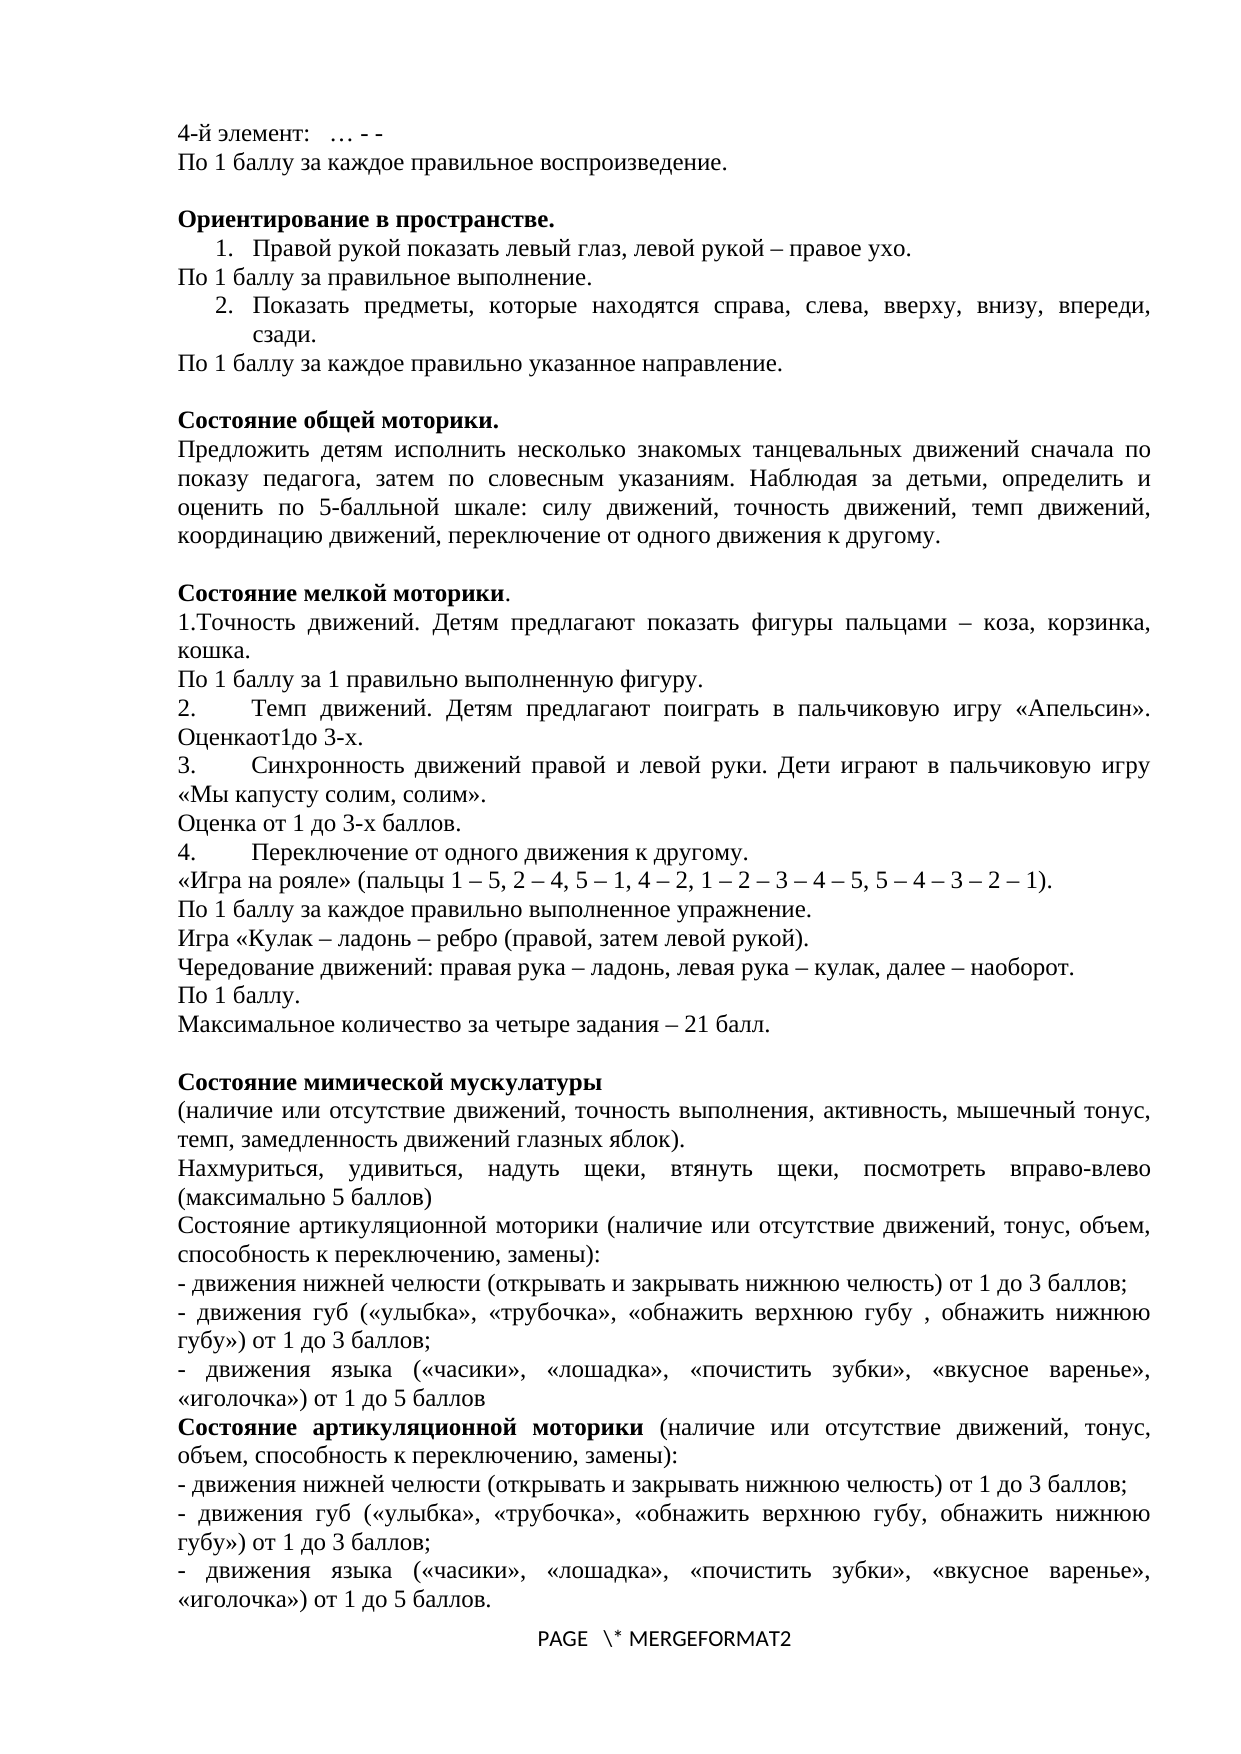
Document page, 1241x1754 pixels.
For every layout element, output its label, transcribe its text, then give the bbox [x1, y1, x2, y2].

text По 1 баллу. [177, 981, 1152, 1009]
text - движения губ («улыбка», «трубочка», «обнажить верхнюю губу , обнажить нижнюю губу») от 1 до 3 баллов; [177, 1297, 1152, 1354]
text По 1 баллу за каждое правильное воспроизведение. [177, 147, 1152, 176]
text (наличие или отсутствие движений, точность выполнения, активность, мышечный тонус, темп, замедленность движений глазных яблок). [177, 1096, 1152, 1153]
text По 1 баллу за каждое правильно указанное направление. [177, 348, 1152, 377]
list Синхронность движений правой и левой руки. Дети играют в пальчиковую игру «Мы капусту солим, солим». [177, 751, 1152, 808]
list Правой рукой показать левый глаз, левой рукой – правое ухо. [215, 233, 1152, 262]
text Состояние общей моторики. [177, 406, 1152, 434]
text - движения нижней челюсти (открывать и закрывать нижнюю челюсть) от 1 до 3 баллов; [177, 1268, 1152, 1297]
text 1.Точность движений. Детям предлагают показать фигуры пальцами – коза, корзинка, кошка. [177, 607, 1152, 664]
text - движения языка («часики», «лошадка», «почистить зубки», «вкусное варенье», «иголочка») от 1 до 5 баллов. [177, 1556, 1152, 1613]
text Нахмуриться, удивиться, надуть щеки, втянуть щеки, посмотреть вправо-влево (максимально 5 баллов) [177, 1153, 1152, 1211]
text Чередование движений: правая рука – ладонь, левая рука – кулак, далее – наоборот. [177, 952, 1152, 981]
text Ориентирование в пространстве. [177, 204, 1152, 233]
text Состояние артикуляционной моторики (наличие или отсутствие движений, тонус, объем, способность к переключению, замены): [177, 1412, 1152, 1469]
text - движения нижней челюсти (открывать и закрывать нижнюю челюсть) от 1 до 3 баллов; [177, 1469, 1152, 1498]
text По 1 баллу за каждое правильно выполненное упражнение. [177, 894, 1152, 923]
list Показать предметы, которые находятся справа, слева, вверху, внизу, впереди, сзади. [215, 291, 1152, 348]
text Состояние мимической мускулатуры [177, 1067, 1152, 1096]
text «Игра на рояле» (пальцы 1 – 5, 2 – 4, 5 – 1, 4 – 2, 1 – 2 – 3 – 4 – 5, 5 – 4 – 3 – 2 – 1). [177, 866, 1152, 894]
text Состояние мелкой моторики. [177, 578, 1152, 607]
text По 1 баллу за правильное выполнение. [177, 262, 1152, 291]
text - движения губ («улыбка», «трубочка», «обнажить верхнюю губу, обнажить нижнюю губу») от 1 до 3 баллов; [177, 1498, 1152, 1556]
text 4-й элемент: … - - [177, 118, 1152, 147]
text Оценка от 1 до 3-х баллов. [177, 808, 1152, 837]
text Максимальное количество за четыре задания – 21 балл. [177, 1009, 1152, 1038]
text Предложить детям исполнить несколько знакомых танцевальных движений сначала по показу педагога, затем по словесным указаниям. Наблюдая за детьми, определить и оценить по 5-балльной шкале: силу движений, точность движений, темп движений, координацию движений, переключение от одного движения к другому. [177, 434, 1152, 549]
text - движения языка («часики», «лошадка», «почистить зубки», «вкусное варенье», «иголочка») от 1 до 5 баллов [177, 1354, 1152, 1412]
text По 1 баллу за 1 правильно выполненную фигуру. [177, 664, 1152, 693]
text Состояние артикуляционной моторики (наличие или отсутствие движений, тонус, объем, способность к переключению, замены): [177, 1211, 1152, 1268]
list Переключение от одного движения к другому. [177, 837, 1152, 866]
text Игра «Кулак – ладонь – ребро (правой, затем левой рукой). [177, 923, 1152, 952]
list Темп движений. Детям предлагают поиграть в пальчиковую игру «Апельсин». Оценкаот1до 3-х. [177, 693, 1152, 751]
